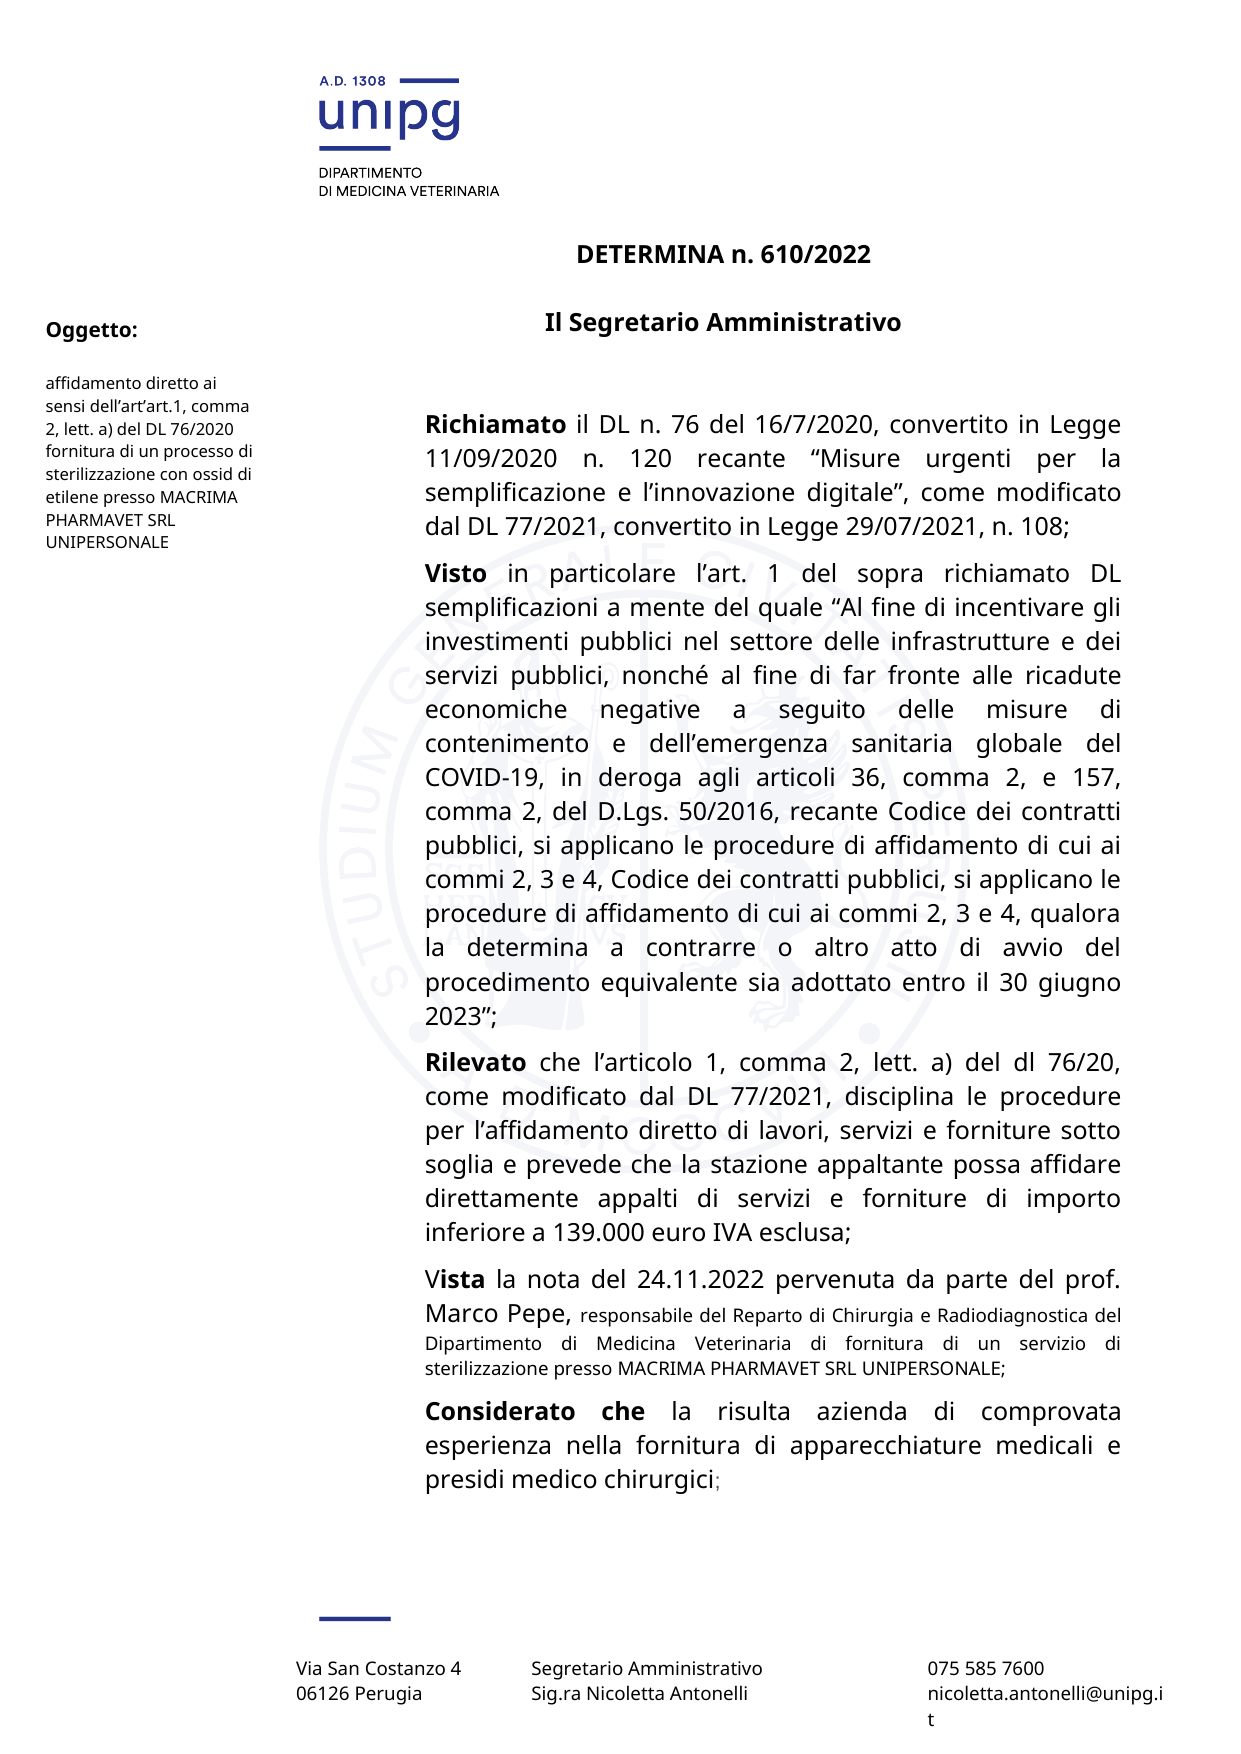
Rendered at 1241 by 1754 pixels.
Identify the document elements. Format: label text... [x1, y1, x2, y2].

text Richiamato il DL n. 76 del 16/7/2020, convertito in Legge 11/09/2020 n. 120 recante “Misure urgenti per la semplificazione e l’innovazione digitale”, come modificato dal DL 77/2021, convertito in Legge 29/07/2021, n. 108; [266, 407, 1122, 543]
text Oggetto: [45, 315, 258, 343]
text Il Segretario Amministrativo [325, 304, 1122, 338]
text Visto in particolare l’art. 1 del sopra richiamato DL semplificazioni a mente del quale “Al fine di incentivare gli investimenti pubblici nel settore delle infrastrutture e dei servizi pubblici, nonché al fine di far fronte alle ricadute economiche negative a seguito delle misure di contenimento e dell’emergenza sanitaria globale del COVID-19, in deroga agli articoli 36, comma 2, e 157, comma 2, del D.Lgs. 50/2016, recante Codice dei contratti pubblici, si applicano le procedure di affidamento di cui ai commi 2, 3 e 4, Codice dei contratti pubblici, si applicano le procedure di affidamento di cui ai commi 2, 3 e 4, qualora la determina a contrarre o altro atto di avvio del procedimento equivalente sia adottato entro il 30 giugno 2023”; [266, 555, 1122, 1032]
text affidamento diretto ai sensi dell’art’art.1, comma 2, lett. a) del DL 76/2020 fornitura di un processo di sterilizzazione con ossid di etilene presso MACRIMA PHARMAVET SRL UNIPERSONALE [45, 372, 258, 554]
text Vista la nota del 24.11.2022 pervenuta da parte del prof. Marco Pepe, responsabile del Reparto di Chirurgia e Radiodiagnostica del Dipartimento di Medicina Veterinaria di fornitura di un servizio di sterilizzazione presso MACRIMA PHARMAVET SRL UNIPERSONALE; [266, 1262, 1122, 1381]
text Rilevato che l’articolo 1, comma 2, lett. a) del dl 76/20, come modificato dal DL 77/2021, disciplina le procedure per l’affidamento diretto di lavori, servizi e forniture sotto soglia e prevede che la stazione appaltante possa affidare direttamente appalti di servizi e forniture di importo inferiore a 139.000 euro IVA esclusa; [266, 1045, 1122, 1249]
picture [23, 0, 1241, 1726]
text DETERMINA n. 610/2022 [325, 236, 1122, 270]
text Considerato che la risulta azienda di comprovata esperienza nella fornitura di apparecchiature medicali e presidi medico chirurgici; [266, 1393, 1122, 1496]
